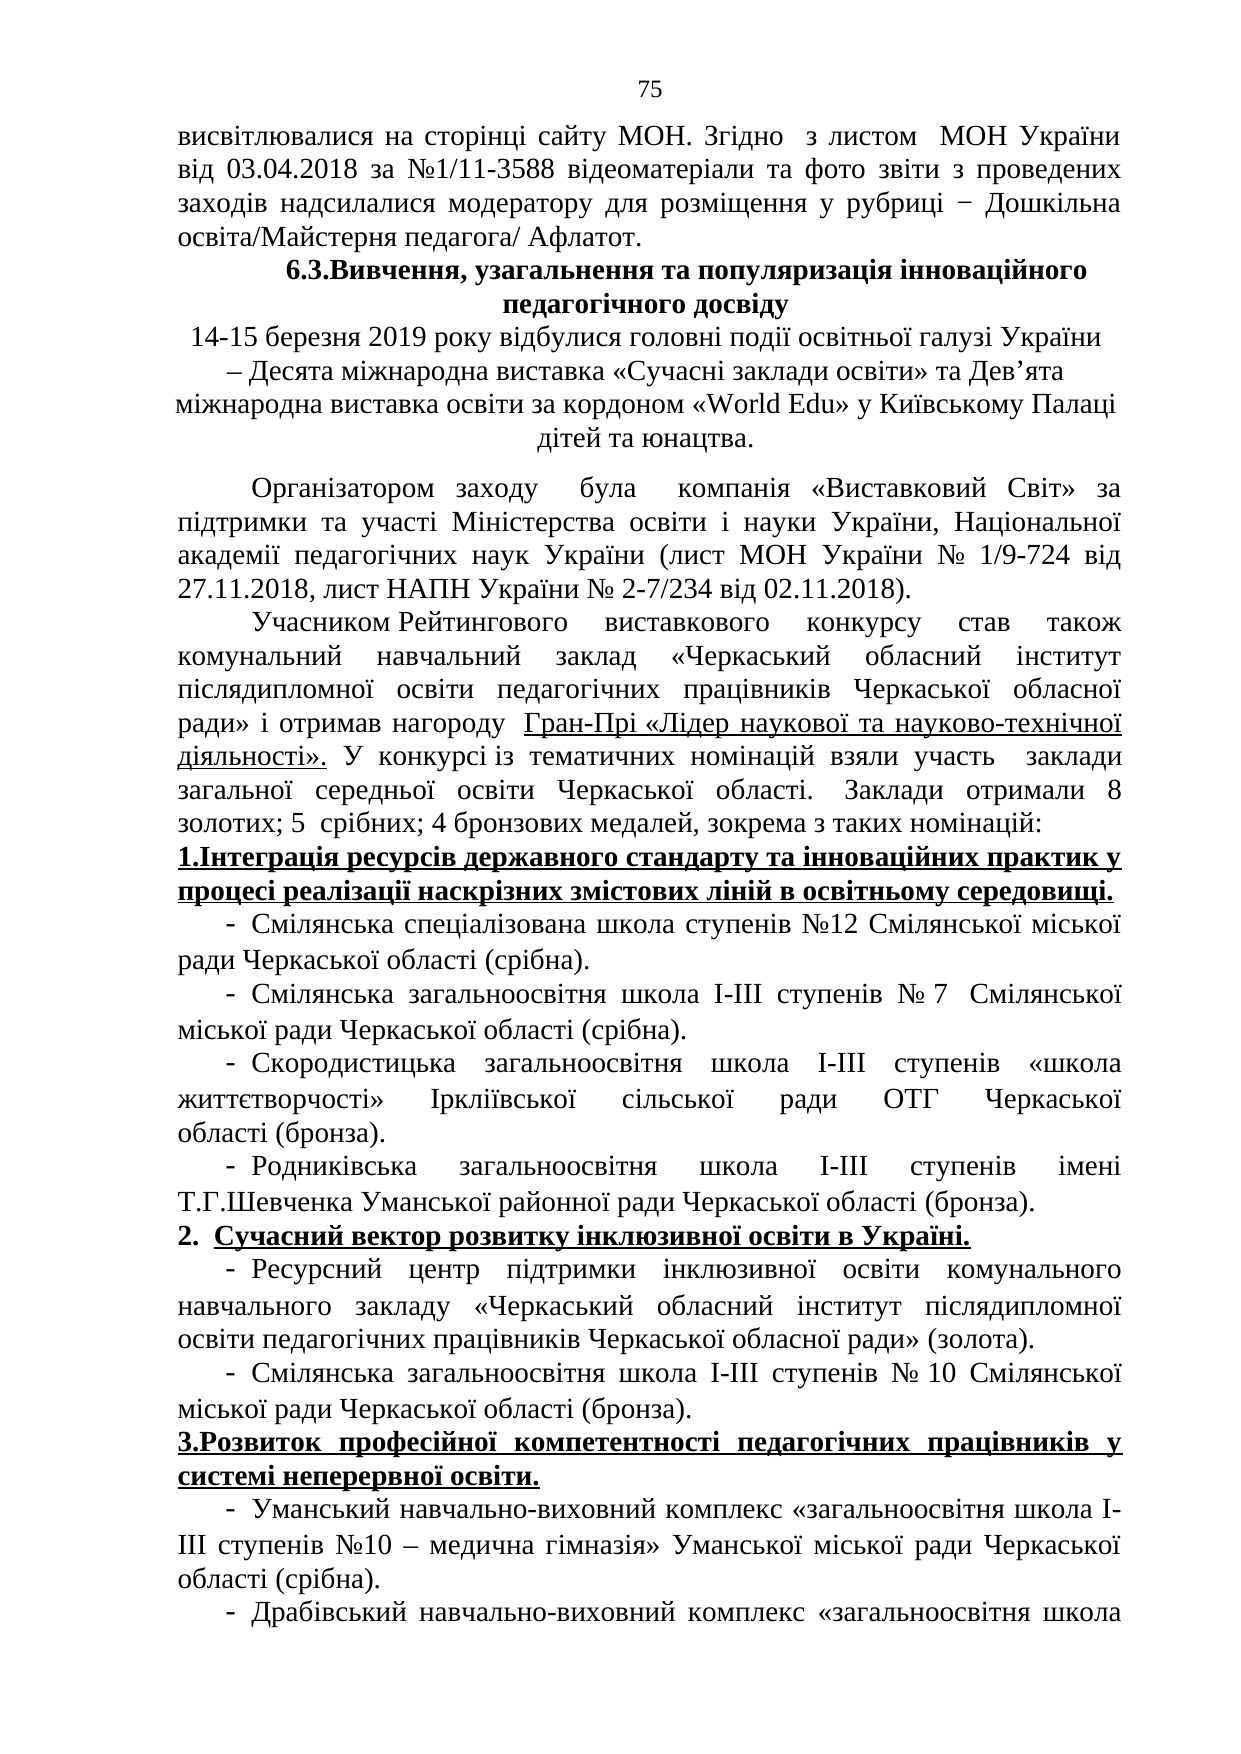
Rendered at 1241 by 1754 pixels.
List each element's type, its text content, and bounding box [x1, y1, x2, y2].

list Учасником Рейтингового виставкового конкурсу став також комунальний навчальний заклад «Черкаський обласний інститут післядипломної освіти педагогічних працівників Черкаської обласної ради» і отримав нагороду Гран-Прі «Лідер наукової та науково-технічної діяльності». У конкурсі із тематичних номінацій взяли участь заклади загальної середньої освіти Черкаської області. Заклади отримали 8 золотих; 5 срібних; 4 бронзових медалей, зокрема з таких номінацій: [177, 604, 1122, 839]
list Смілянська загальноосвітня школа І-ІІІ ступенів № 10 Смілянської міської ради Черкаської області (бронза). [177, 1355, 1122, 1424]
list Смілянська спеціалізована школа ступенів №12 Смілянської міської ради Черкаської області (срібна). [177, 906, 1122, 976]
list 3.Розвиток професійної компетентності педагогічних працівників у системі неперервної освіти. [177, 1424, 1122, 1453]
list Ресурсний центр підтримки інклюзивної освіти комунального навчального закладу «Черкаський обласний інститут післядипломної освіти педагогічних працівників Черкаської обласної ради» (золота). [177, 1252, 1122, 1355]
list Скородистицька загальноосвітня школа І-ІІІ ступенів «школа життєтворчості» Іркліївської сільської ради ОТГ Черкаської області (бронза). [177, 1045, 1122, 1148]
list Організатором заходу була компанія «Виставковий Світ» за підтримки та участі Міністерства освіти і науки України, Національної академії педагогічних наук України (лист МОН України № 1/9-724 від 27.11.2018, лист НАПН України № 2-7/234 від 02.11.2018). [177, 470, 1122, 604]
text 6.3.Вивчення, узагальнення та популяризація інноваційного педагогічного досвіду 14-15 березня 2019 року відбулися головні події освітньої галузі України – Десята міжнародна виставка «Сучасні заклади освіти» та Дев’ята міжнародна виставка освіти за кордоном «World Edu» у Київському Палаці дітей та юнацтва. [169, 252, 1122, 453]
list 2. Сучасний вектор розвитку інклюзивної освіти в Україні. [177, 1218, 1122, 1252]
list 1.Інтеграція ресурсів державного стандарту та інноваційних практик у процесі реалізації наскрізних змістових ліній в освітньому середовищі. [177, 839, 1122, 868]
list 3.Розвиток професійної компетентності педагогічних працівників у системі неперервної освіти. [177, 1454, 1122, 1491]
list 1.Інтеграція ресурсів державного стандарту та інноваційних практик у процесі реалізації наскрізних змістових ліній в освітньому середовищі. [177, 869, 1122, 906]
list Смілянська загальноосвітня школа І-ІІІ ступенів № 7 Смілянської міської ради Черкаської області (срібна). [177, 976, 1122, 1045]
list Уманський навчально-виховний комплекс «загальноосвітня школа І-ІІІ ступенів №10 – медична гімназія» Уманської міської ради Черкаської області (срібна). [177, 1491, 1122, 1594]
list Родниківська загальноосвітня школа І-ІІІ ступенів імені Т.Г.Шевченка Уманської районної ради Черкаської області (бронза). [177, 1148, 1122, 1218]
